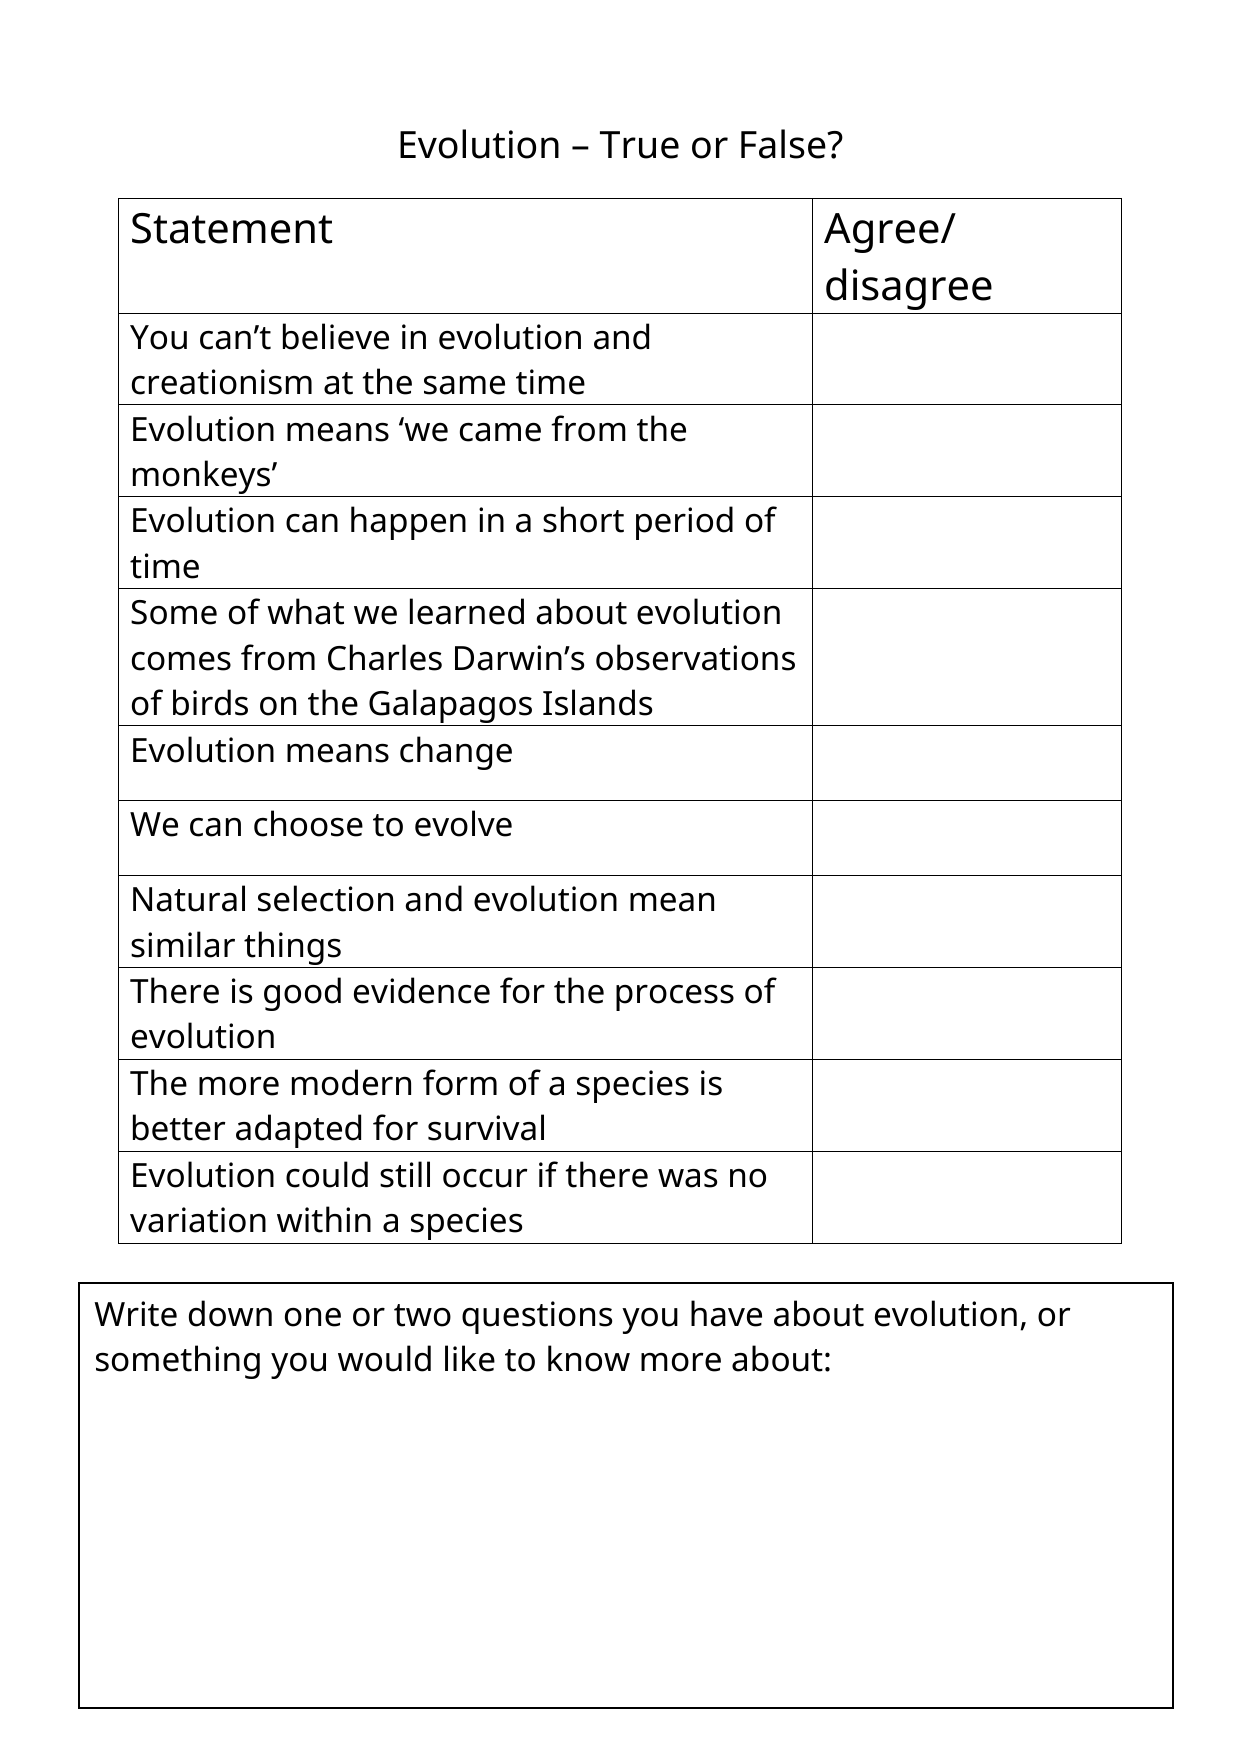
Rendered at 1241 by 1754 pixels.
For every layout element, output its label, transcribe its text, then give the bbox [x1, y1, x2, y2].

table_cell Evolution means ‘we came from the monkeys’ [119, 405, 812, 496]
table_cell The more modern form of a species is better adapted for survival [119, 1060, 812, 1151]
table_cell Natural selection and evolution mean similar things [119, 876, 812, 967]
table_cell Evolution can happen in a short period of time [119, 497, 812, 588]
table_cell [813, 726, 1121, 800]
table_cell Evolution means change [119, 726, 812, 800]
table_cell [813, 1060, 1121, 1151]
table_cell [813, 497, 1121, 588]
table_header Agree/disagree [813, 199, 1121, 312]
table_cell There is good evidence for the process of evolution [119, 968, 812, 1059]
table_cell Evolution could still occur if there was no variation within a species [119, 1152, 812, 1242]
table_cell [813, 405, 1121, 496]
table_cell We can choose to evolve [119, 801, 812, 875]
table_header Statement [119, 199, 812, 312]
table_cell You can’t believe in evolution and creationism at the same time [119, 314, 812, 404]
text Evolution – True or False? [118, 118, 1122, 169]
table_cell Some of what we learned about evolution comes from Charles Darwin’s observations of birds on the [119, 589, 812, 725]
table_cell [813, 801, 1121, 875]
table_cell [813, 589, 1121, 725]
table_cell [813, 876, 1121, 967]
table_cell [813, 968, 1121, 1059]
table_cell [813, 314, 1121, 404]
table_cell [813, 1152, 1121, 1242]
